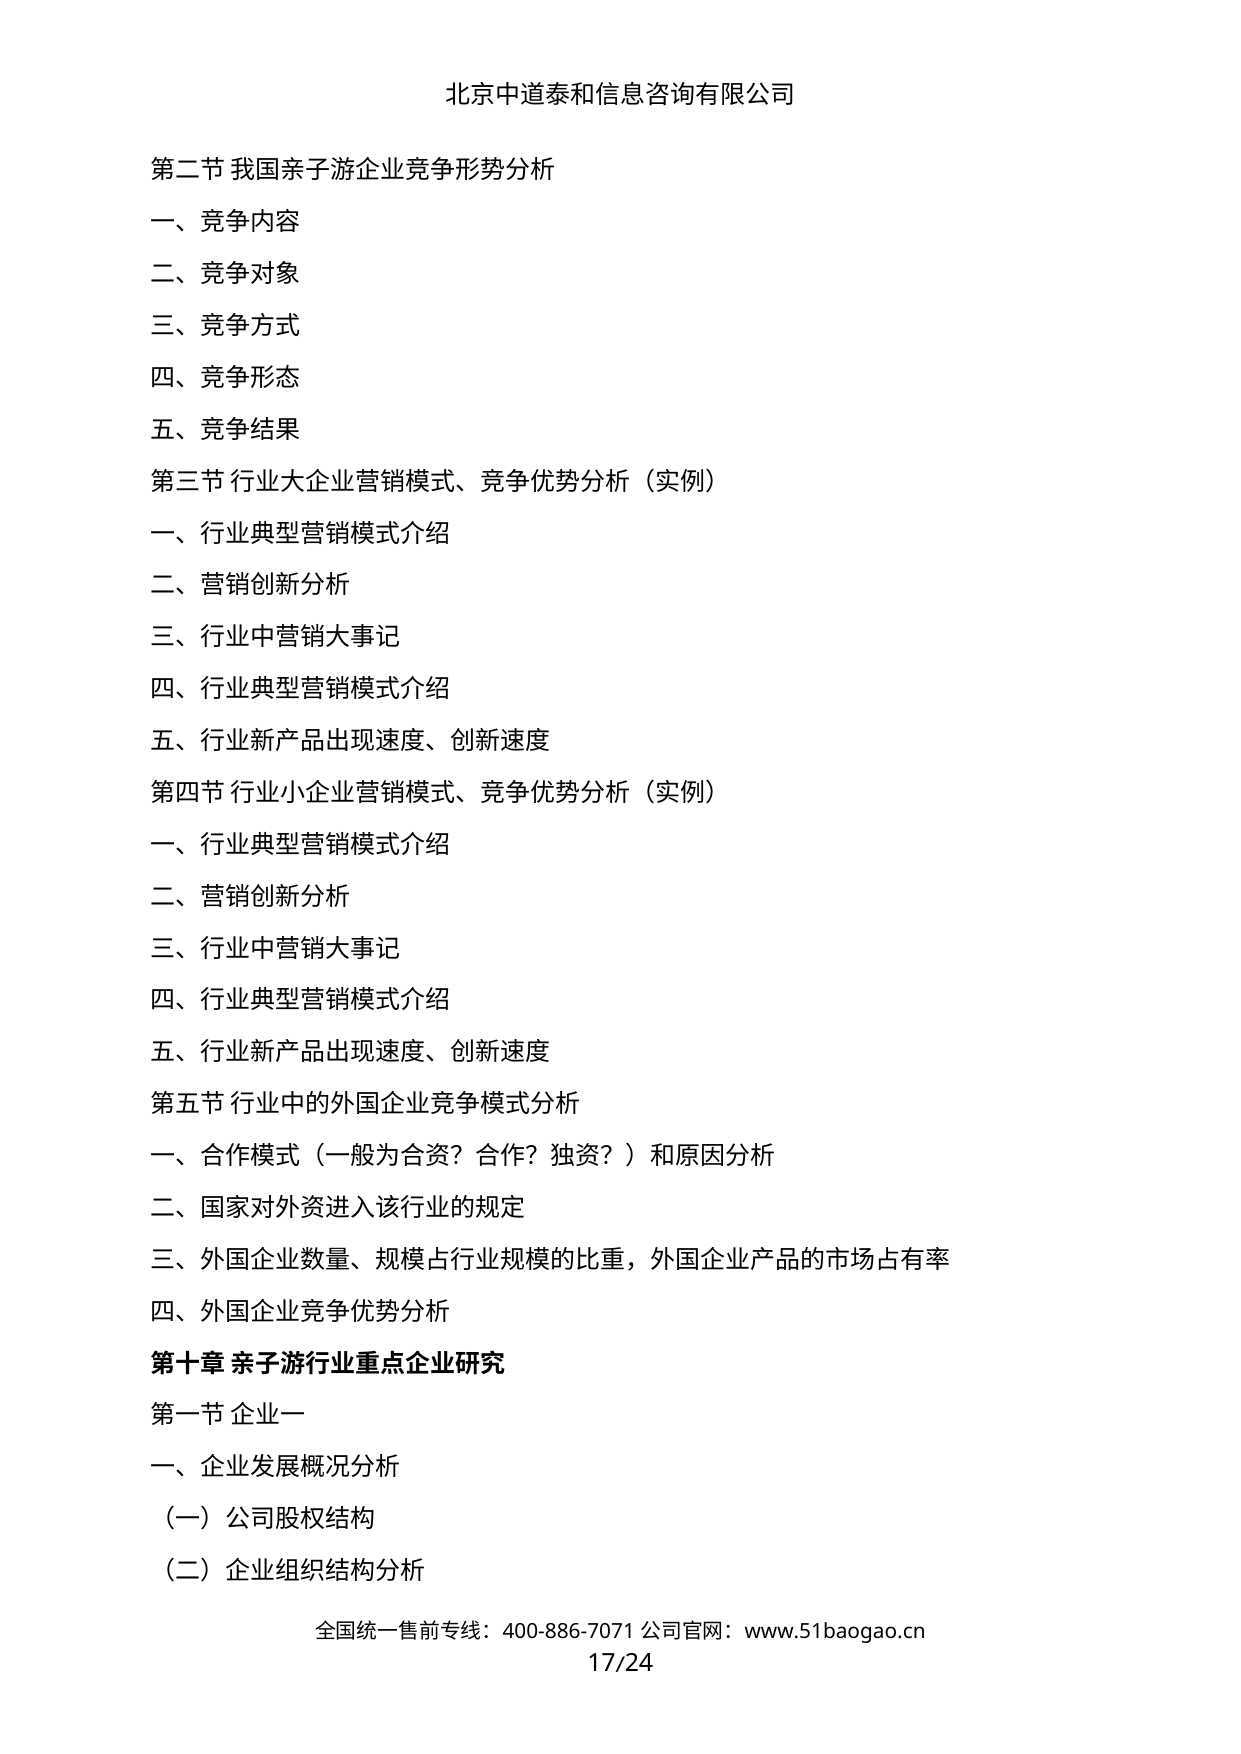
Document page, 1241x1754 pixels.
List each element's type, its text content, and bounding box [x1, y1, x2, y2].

text 第一节 企业一 [150, 1395, 1090, 1431]
text 五、竞争结果 [150, 409, 1090, 446]
text （一）公司股权结构 [150, 1499, 1090, 1535]
text 五、行业新产品出现速度、创新速度 [150, 721, 1090, 757]
text 二、竞争对象 [150, 254, 1090, 290]
text 一、企业发展概况分析 [150, 1447, 1090, 1483]
text 三、行业中营销大事记 [150, 617, 1090, 653]
text 第十章 亲子游行业重点企业研究 [150, 1343, 1090, 1379]
text 第三节 行业大企业营销模式、竞争优势分析（实例） [150, 461, 1090, 497]
text 四、行业典型营销模式介绍 [150, 669, 1090, 705]
text 四、竞争形态 [150, 357, 1090, 394]
text 二、国家对外资进入该行业的规定 [150, 1187, 1090, 1224]
text 四、外国企业竞争优势分析 [150, 1291, 1090, 1327]
text 第四节 行业小企业营销模式、竞争优势分析（实例） [150, 772, 1090, 809]
text 一、合作模式（一般为合资？合作？独资？）和原因分析 [150, 1136, 1090, 1172]
text 第二节 我国亲子游企业竞争形势分析 [150, 150, 1090, 186]
text 三、行业中营销大事记 [150, 928, 1090, 964]
text 一、行业典型营销模式介绍 [150, 824, 1090, 861]
text 四、行业典型营销模式介绍 [150, 980, 1090, 1016]
text 三、竞争方式 [150, 306, 1090, 342]
text 一、行业典型营销模式介绍 [150, 513, 1090, 549]
text 五、行业新产品出现速度、创新速度 [150, 1032, 1090, 1068]
text 第五节 行业中的外国企业竞争模式分析 [150, 1084, 1090, 1120]
text 一、竞争内容 [150, 202, 1090, 238]
text 二、营销创新分析 [150, 876, 1090, 912]
text （二）企业组织结构分析 [150, 1551, 1090, 1587]
text 二、营销创新分析 [150, 565, 1090, 601]
text 三、外国企业数量、规模占行业规模的比重，外国企业产品的市场占有率 [150, 1239, 1090, 1276]
